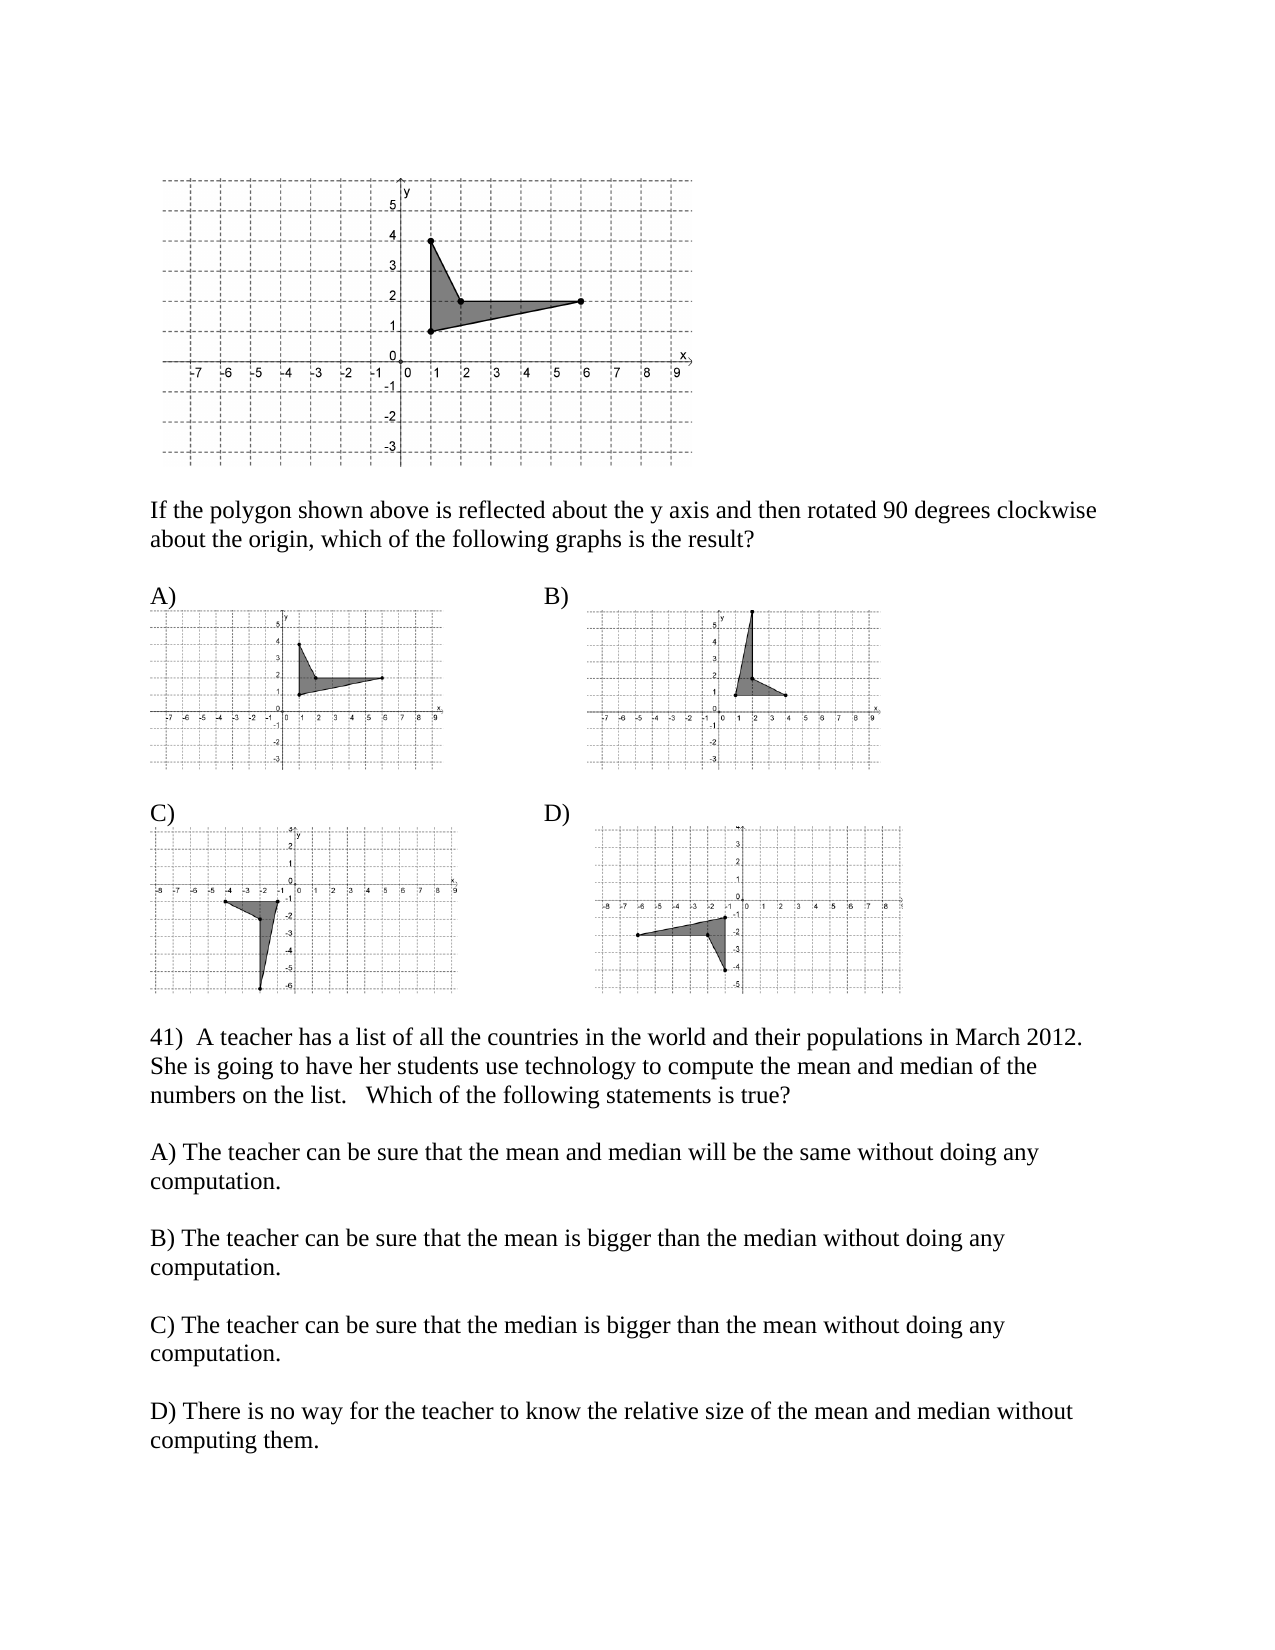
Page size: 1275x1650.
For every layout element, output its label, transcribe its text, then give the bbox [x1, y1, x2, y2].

text 41) A teacher has a list of all the countries in the world and their populations in March 2012. She is going to have her students use technology to compute the mean and median of the numbers on the list. Which of the following statements is true? [150, 1022, 1125, 1108]
picture [595, 826, 903, 994]
text C) D) [150, 798, 1125, 827]
text If the polygon shown above is reflected about the y axis and then rotated 90 degrees clockwise about the origin, which of the following graphs is the result? [150, 495, 1125, 552]
picture [587, 610, 881, 770]
text D) There is no way for the teacher to know the relative size of the mean and median without computing them. [150, 1396, 1125, 1453]
text B) The teacher can be sure that the mean is bigger than the median without doing any computation. [150, 1223, 1125, 1281]
picture [162, 178, 693, 467]
picture [150, 610, 444, 770]
text A) B) [150, 581, 1125, 610]
picture [150, 827, 458, 994]
text A) The teacher can be sure that the mean and median will be the same without doing any computation. [150, 1137, 1125, 1195]
text C) The teacher can be sure that the median is bigger than the mean without doing any computation. [150, 1310, 1125, 1367]
